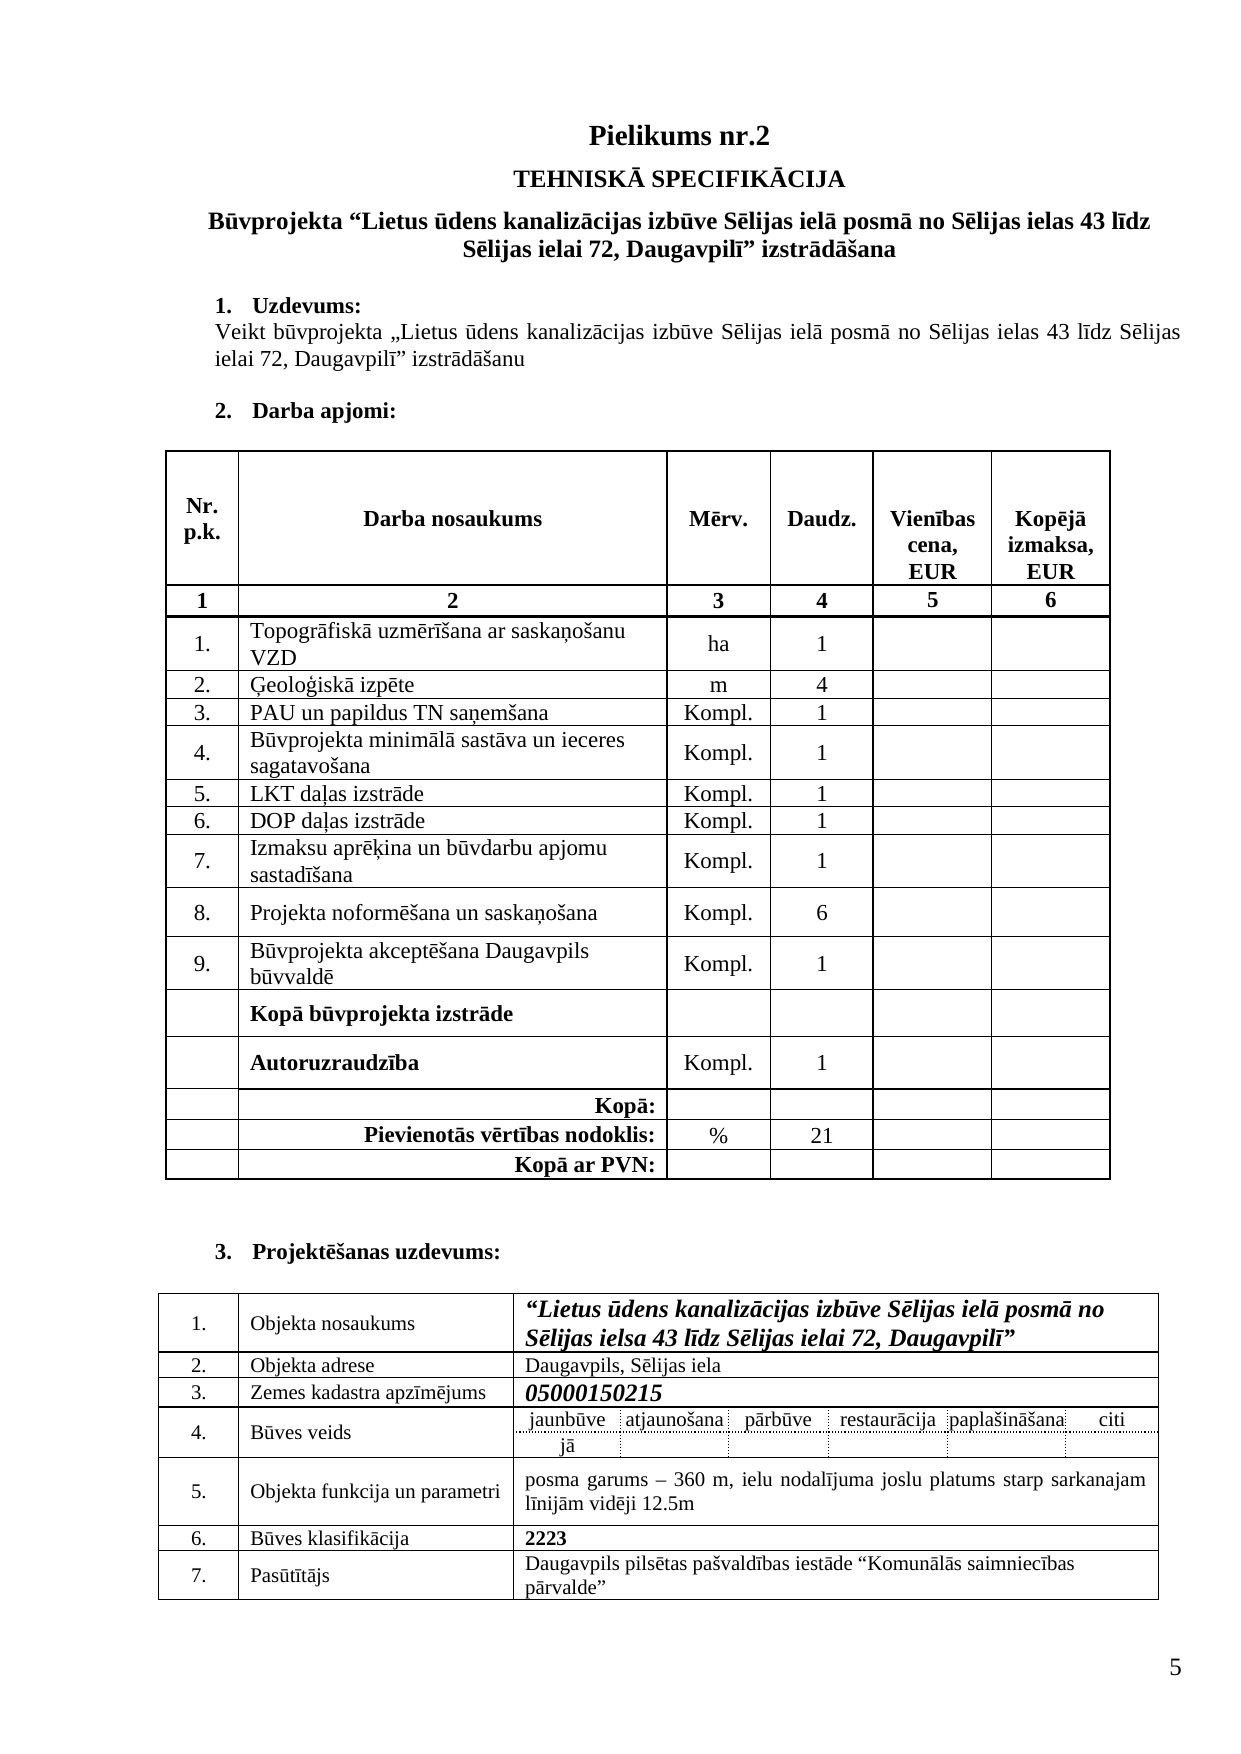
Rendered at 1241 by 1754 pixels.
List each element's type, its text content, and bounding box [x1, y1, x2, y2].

table_cell Kopā ar PVN: [239, 1150, 666, 1178]
table_cell [992, 726, 1109, 779]
table_cell [992, 618, 1109, 670]
table_cell [992, 807, 1109, 833]
table_cell [874, 726, 991, 779]
table_cell 1 [771, 807, 872, 833]
table_cell posma garums – 360 m, ielu nodalījuma joslu platums starp sarkanajam līnijām vidēji 12.5m [514, 1458, 1158, 1525]
table_cell [167, 1120, 238, 1148]
table_cell 9. [167, 937, 238, 989]
table_cell jā [514, 1431, 621, 1457]
table_cell [874, 780, 991, 806]
text Veikt būvprojekta „Lietus ūdens kanalizācijas izbūve Sēlijas ielā posmā no Sēlijas ielas 43 līdz Sēlijas ielai 72, Daugavpilī” izstrādāšanu [214, 318, 1182, 371]
table_cell Objekta adrese [239, 1353, 513, 1377]
table_cell % [668, 1120, 770, 1148]
table_cell Kompl. [668, 1037, 770, 1088]
table_cell restaurācija [828, 1408, 948, 1431]
table_cell [167, 1037, 238, 1088]
text Būvprojekta “Lietus ūdens kanalizācijas izbūve Sēlijas ielā posmā no Sēlijas ielas 43 līdz Sēlijas ielai 72, Daugavpilī” izstrādāšana [177, 206, 1182, 263]
table_cell 4. [167, 726, 238, 779]
table_cell [874, 1037, 991, 1088]
table_cell LKT daļas izstrāde [239, 780, 666, 806]
table_cell [167, 990, 238, 1036]
table_cell Kopā: [239, 1090, 666, 1119]
table_header Darba nosaukums [239, 452, 666, 584]
table_cell paplašināšana [948, 1408, 1066, 1431]
table_cell Būves klasifikācija [239, 1526, 513, 1550]
table_header Mērv. [668, 452, 770, 584]
table_cell [728, 1431, 828, 1457]
table_header Objekta nosaukums [239, 1294, 513, 1351]
table_cell Objekta funkcija un parametri [239, 1458, 513, 1525]
table_cell pārbūve [728, 1408, 828, 1431]
list Projektēšanas uzdevums: [214, 1238, 1182, 1264]
table_cell 6 [992, 586, 1109, 615]
table_cell [992, 780, 1109, 806]
table_cell [668, 990, 770, 1036]
table_cell citi [1066, 1408, 1158, 1431]
table_cell [621, 1431, 728, 1457]
table_cell [874, 1150, 991, 1178]
table_cell Autoruzraudzība [239, 1037, 666, 1088]
table_cell 8. [167, 888, 238, 936]
table_cell 21 [771, 1120, 872, 1148]
table_cell Daugavpils pilsētas pašvaldības iestāde “Komunālās saimniecības pārvalde” [514, 1551, 1158, 1599]
table_cell DOP daļas izstrāde [239, 807, 666, 833]
table_header Nr. p.k. [167, 452, 238, 584]
table_cell [992, 835, 1109, 887]
table_cell Zemes kadastra apzīmējums [239, 1378, 513, 1406]
table_cell 1. [167, 618, 238, 670]
table_cell Kompl. [668, 780, 770, 806]
table_cell [668, 1090, 770, 1119]
table_cell [874, 671, 991, 697]
table_cell [828, 1431, 948, 1457]
table_header Vienības cena, EUR [874, 452, 991, 584]
table_cell 2 [239, 586, 666, 615]
table_cell 5. [167, 780, 238, 806]
table_cell [1066, 1431, 1158, 1457]
table_cell [948, 1431, 1066, 1457]
table_cell Būvprojekta akceptēšana Daugavpils būvvaldē [239, 937, 666, 989]
table_cell [874, 990, 991, 1036]
table_cell Kompl. [668, 807, 770, 833]
table_cell [874, 835, 991, 887]
table_cell 1 [771, 726, 872, 779]
table_cell Pievienotās vērtības nodoklis: [239, 1120, 666, 1148]
table_cell m [668, 671, 770, 697]
table_cell 3. [167, 699, 238, 725]
table_cell 05000150215 [514, 1378, 1158, 1406]
table_cell [874, 618, 991, 670]
table_cell Pasūtītājs [239, 1551, 513, 1599]
table_header Kopējā izmaksa, EUR [992, 452, 1109, 584]
table_cell [992, 699, 1109, 725]
table_cell [992, 1120, 1109, 1148]
table_cell 4 [771, 671, 872, 697]
table_cell Izmaksu aprēķina un būvdarbu apjomu sastadīšana [239, 835, 666, 887]
table_cell Ģeoloģiskā izpēte [239, 671, 666, 697]
table_cell 1 [771, 835, 872, 887]
table_cell Kompl. [668, 888, 770, 936]
table_cell [874, 1090, 991, 1119]
table_cell [992, 888, 1109, 936]
table_cell 7. [159, 1551, 238, 1599]
table_cell [771, 1090, 872, 1119]
table_cell [992, 937, 1109, 989]
table_cell Daugavpils, Sēlijas iela [514, 1353, 1158, 1377]
table_cell 1 [771, 618, 872, 670]
table_cell [992, 990, 1109, 1036]
table_cell [668, 1150, 770, 1178]
table_header 1. [159, 1294, 238, 1351]
table_cell 7. [167, 835, 238, 887]
table_cell 1 [771, 937, 872, 989]
table_cell 4 [771, 586, 872, 615]
table_cell ha [668, 618, 770, 670]
table_cell 3. [159, 1378, 238, 1406]
table_cell 6 [771, 888, 872, 936]
text Pielikums nr.2 [177, 118, 1182, 152]
table_cell [874, 937, 991, 989]
table_cell [771, 990, 872, 1036]
table_cell Kompl. [668, 726, 770, 779]
table_cell Kopā būvprojekta izstrāde [239, 990, 666, 1036]
table_cell [167, 1150, 238, 1178]
table_cell Projekta noformēšana un saskaņošana [239, 888, 666, 936]
list Uzdevums: [214, 292, 1182, 318]
table_cell [167, 1089, 238, 1119]
list Darba apjomi: [214, 397, 1182, 424]
table_cell [874, 888, 991, 936]
table_header “Lietus ūdens kanalizācijas izbūve Sēlijas ielā posmā no Sēlijas ielsa 43 līdz Sēlijas ielai 72, Daugavpilī” [514, 1294, 1158, 1351]
table_cell [992, 671, 1109, 697]
text Tehniskā specifikācijA [177, 164, 1182, 193]
table_cell Būvprojekta minimālā sastāva un ieceres sagatavošana [239, 726, 666, 779]
table_cell [771, 1150, 872, 1178]
table_cell 1 [771, 1037, 872, 1088]
table_cell jaunbūve [514, 1408, 621, 1431]
table_cell [874, 1120, 991, 1148]
table_cell Būves veids [239, 1408, 513, 1457]
table_cell 3 [668, 586, 770, 615]
table_cell 4. [159, 1408, 238, 1457]
table_cell Kompl. [668, 699, 770, 725]
table_cell 1 [771, 699, 872, 725]
table_cell 5. [159, 1458, 238, 1525]
table_cell Kompl. [668, 937, 770, 989]
table_cell 2. [159, 1353, 238, 1377]
table_cell [992, 1037, 1109, 1088]
table_cell [992, 1150, 1109, 1178]
table_cell [874, 807, 991, 833]
table_cell 1 [771, 780, 872, 806]
table_cell 1 [167, 586, 238, 615]
table_cell PAU un papildus TN saņemšana [239, 699, 666, 725]
table_header Daudz. [771, 452, 872, 584]
table_cell 5 [874, 586, 991, 615]
table_cell atjaunošana [621, 1408, 728, 1431]
table_cell 2223 [514, 1526, 1158, 1550]
table_cell 2. [167, 671, 238, 697]
table_cell [992, 1090, 1109, 1119]
table_cell 6. [159, 1526, 238, 1550]
table_cell 6. [167, 807, 238, 833]
table_cell Kompl. [668, 835, 770, 887]
table_cell Topogrāfiskā uzmērīšana ar saskaņošanu VZD [239, 618, 666, 670]
table_cell [874, 699, 991, 725]
